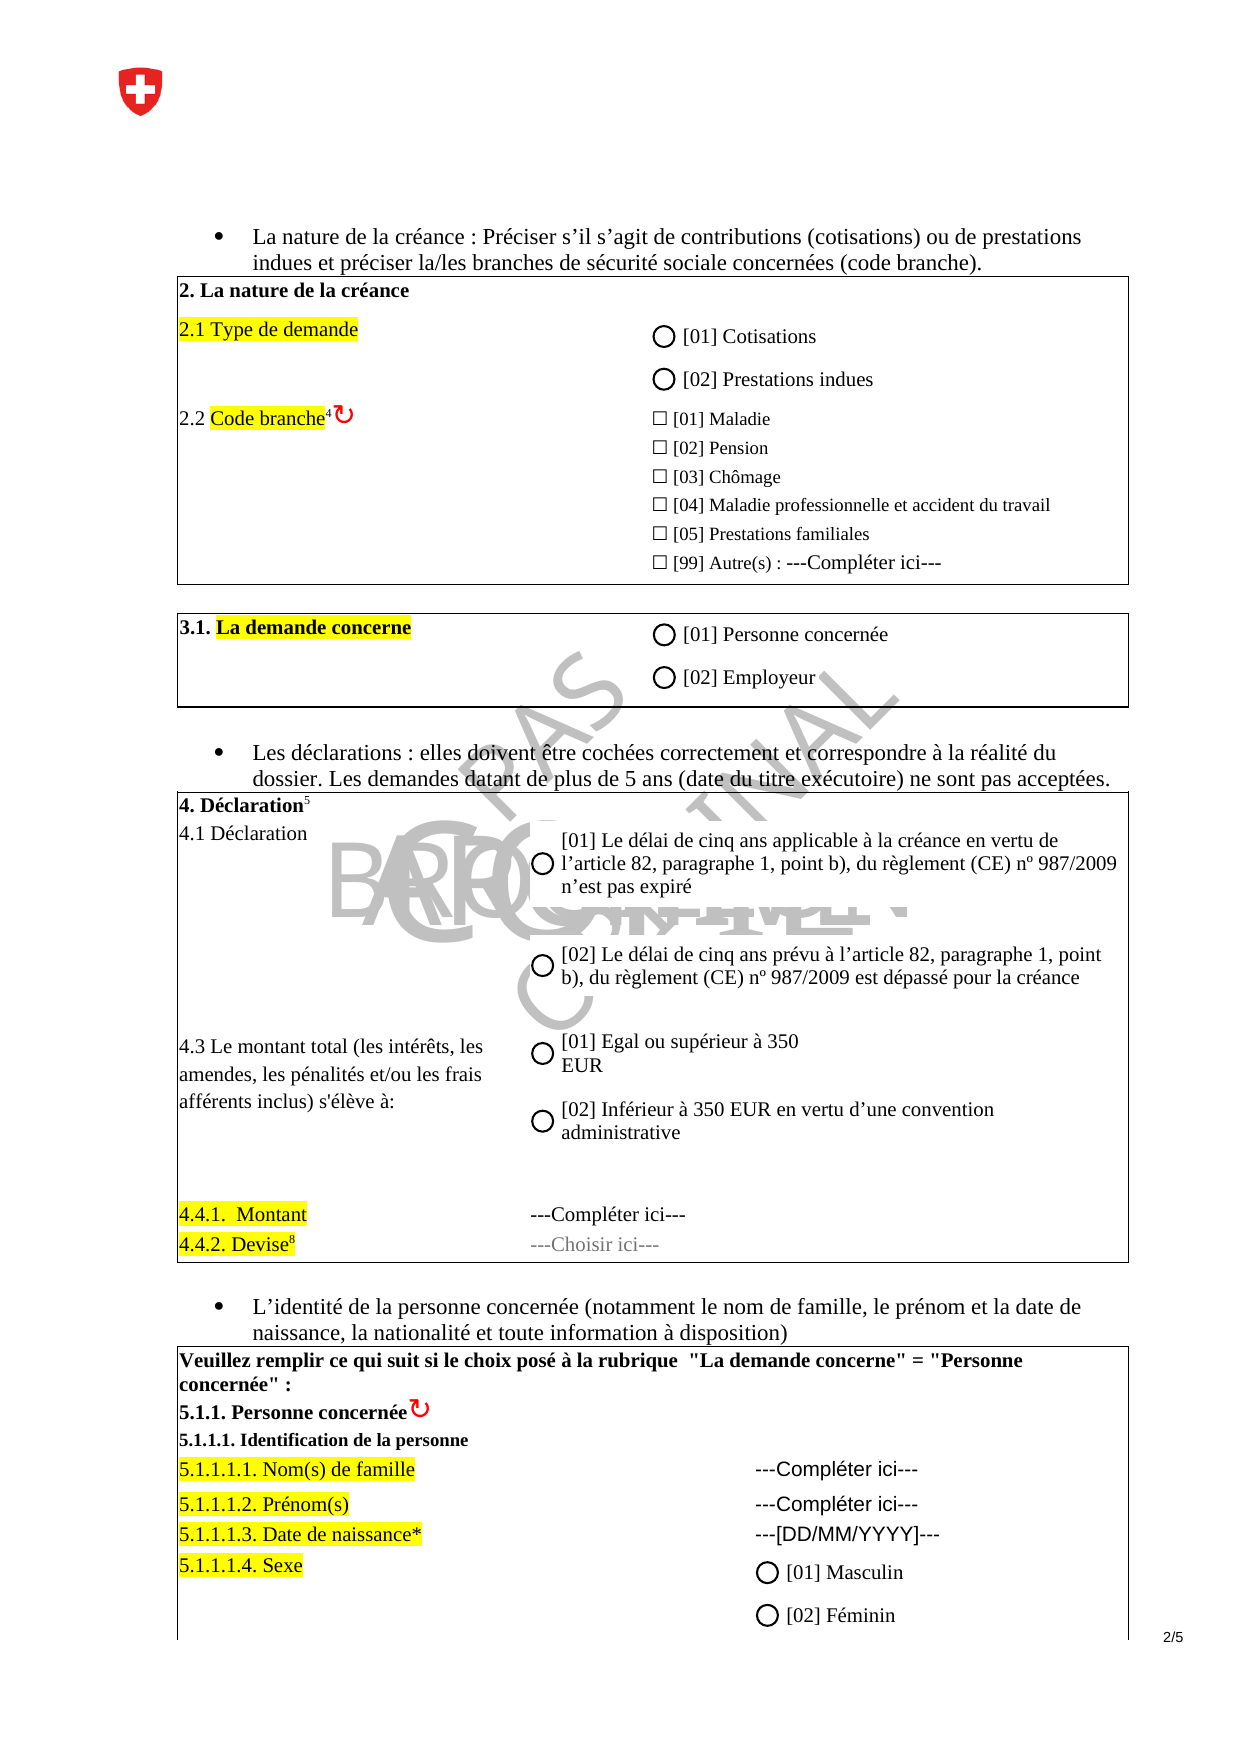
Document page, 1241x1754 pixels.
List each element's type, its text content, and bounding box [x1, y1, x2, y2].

table_cell [529, 1231, 1128, 1261]
table_cell [753, 1456, 1128, 1490]
table_cell [753, 1490, 1128, 1521]
table_cell 5.1.1.1.1. Nom(s) de famille [178, 1456, 753, 1490]
picture [118, 67, 163, 117]
table_header 3.1. La demande concerne [178, 614, 650, 706]
table_header [650, 614, 1128, 706]
table_cell [753, 1521, 1128, 1551]
list La nature de la créance : Préciser s’il s’agit de contributions (cotisations) ou de prestations indues et préciser la/les branches de sécurité sociale concernées (code branche). [215, 223, 1128, 276]
table_cell [529, 1032, 1128, 1200]
table_cell 5.1.1.1. Identification de la personne [178, 1427, 1128, 1456]
table_cell [753, 1551, 1128, 1640]
table_cell [529, 819, 1128, 1032]
table_header Veuillez remplir ce qui suit si le choix posé à la rubrique "La demande concerne" = "Personne concernée" : [178, 1347, 1128, 1398]
table_cell 4.3 Le montant total (les intérêts, les amendes, les pénalités et/ou les frais afférents inclus) s'élève à: [178, 1032, 528, 1200]
table_cell 5.1.1. Personne concernée [178, 1398, 1128, 1427]
table_cell 2.2 Code branche4 [178, 404, 650, 584]
table_cell 5.1.1.1.3. Date de naissance* [178, 1521, 753, 1551]
list L’identité de la personne concernée (notamment le nom de famille, le prénom et la date de naissance, la nationalité et toute information à disposition) [215, 1293, 1128, 1346]
table_cell 4.4.2. Devise8 [178, 1231, 528, 1261]
table_header 2. La nature de la créance [178, 277, 1128, 315]
table_cell 5.1.1.1.4. Sexe [178, 1551, 753, 1640]
table_cell 4.1 Déclaration [178, 819, 528, 1032]
table_cell [529, 1200, 1128, 1231]
table_cell 4.4.1. Montant [178, 1200, 528, 1231]
table_cell 5.1.1.1.2. Prénom(s) [178, 1490, 753, 1521]
table_cell [01] Maladie [02] Pension [03] Chômage [04] Maladie professionnelle et accident du travail [05] Prestations familiales [99] Autre(s) : [650, 404, 1128, 584]
table_header 4. Déclaration5 [178, 793, 1128, 819]
list Les déclarations : elles doivent être cochées correctement et correspondre à la réalité du dossier. Les demandes datant de plus de 5 ans (date du titre exécutoire) ne sont pas acceptées. [215, 739, 1128, 791]
table_cell [650, 315, 1128, 404]
table_cell 2.1 Type de demande [178, 315, 650, 404]
